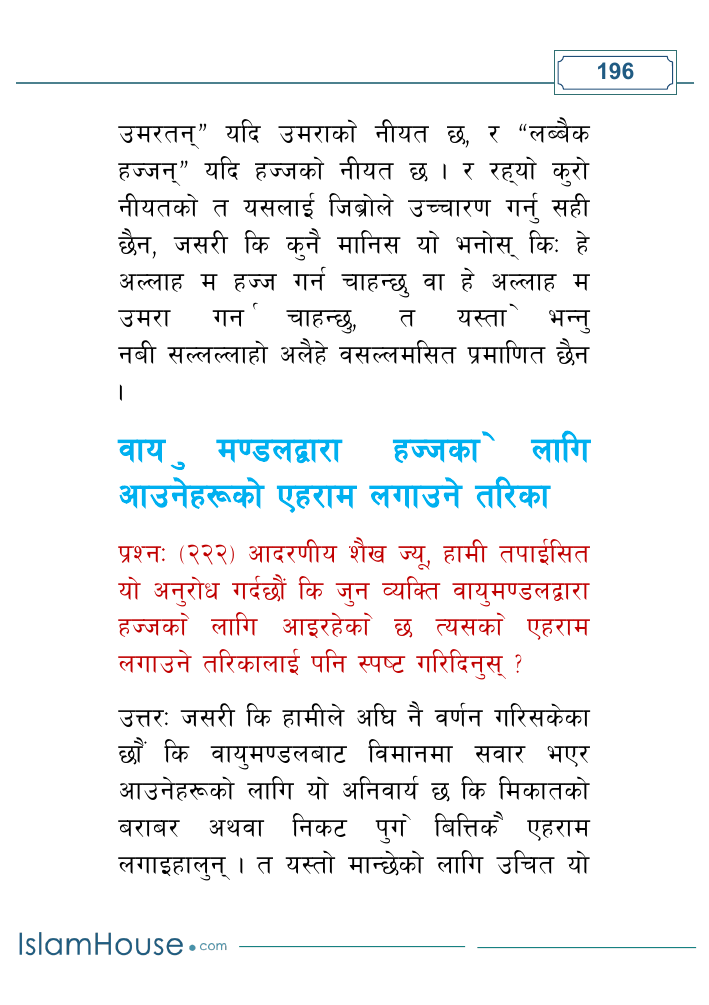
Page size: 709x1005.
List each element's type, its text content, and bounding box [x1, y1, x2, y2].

text jfo' d08nåf/f xHhsf] nflu cfpg]x¿sf] Px/fd nufpg] tl/sf [118, 429, 591, 517]
picture [471, 929, 697, 962]
text k|ZgM -@@@_ cfb/0fLo z}v Ho", xfdL tkfO{l;t of] cg'/f]w ub{5f}+ ls h'g JolSt jfo'd08nåf/f xHhsf] nflu cfO/x]sf] 5 To;sf] Px/fd nufpg] tl/sfnfO{ klg :ki6 ul/lbg';\ < [118, 537, 591, 682]
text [118, 118, 591, 409]
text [118, 701, 591, 882]
picture [12, 928, 466, 961]
